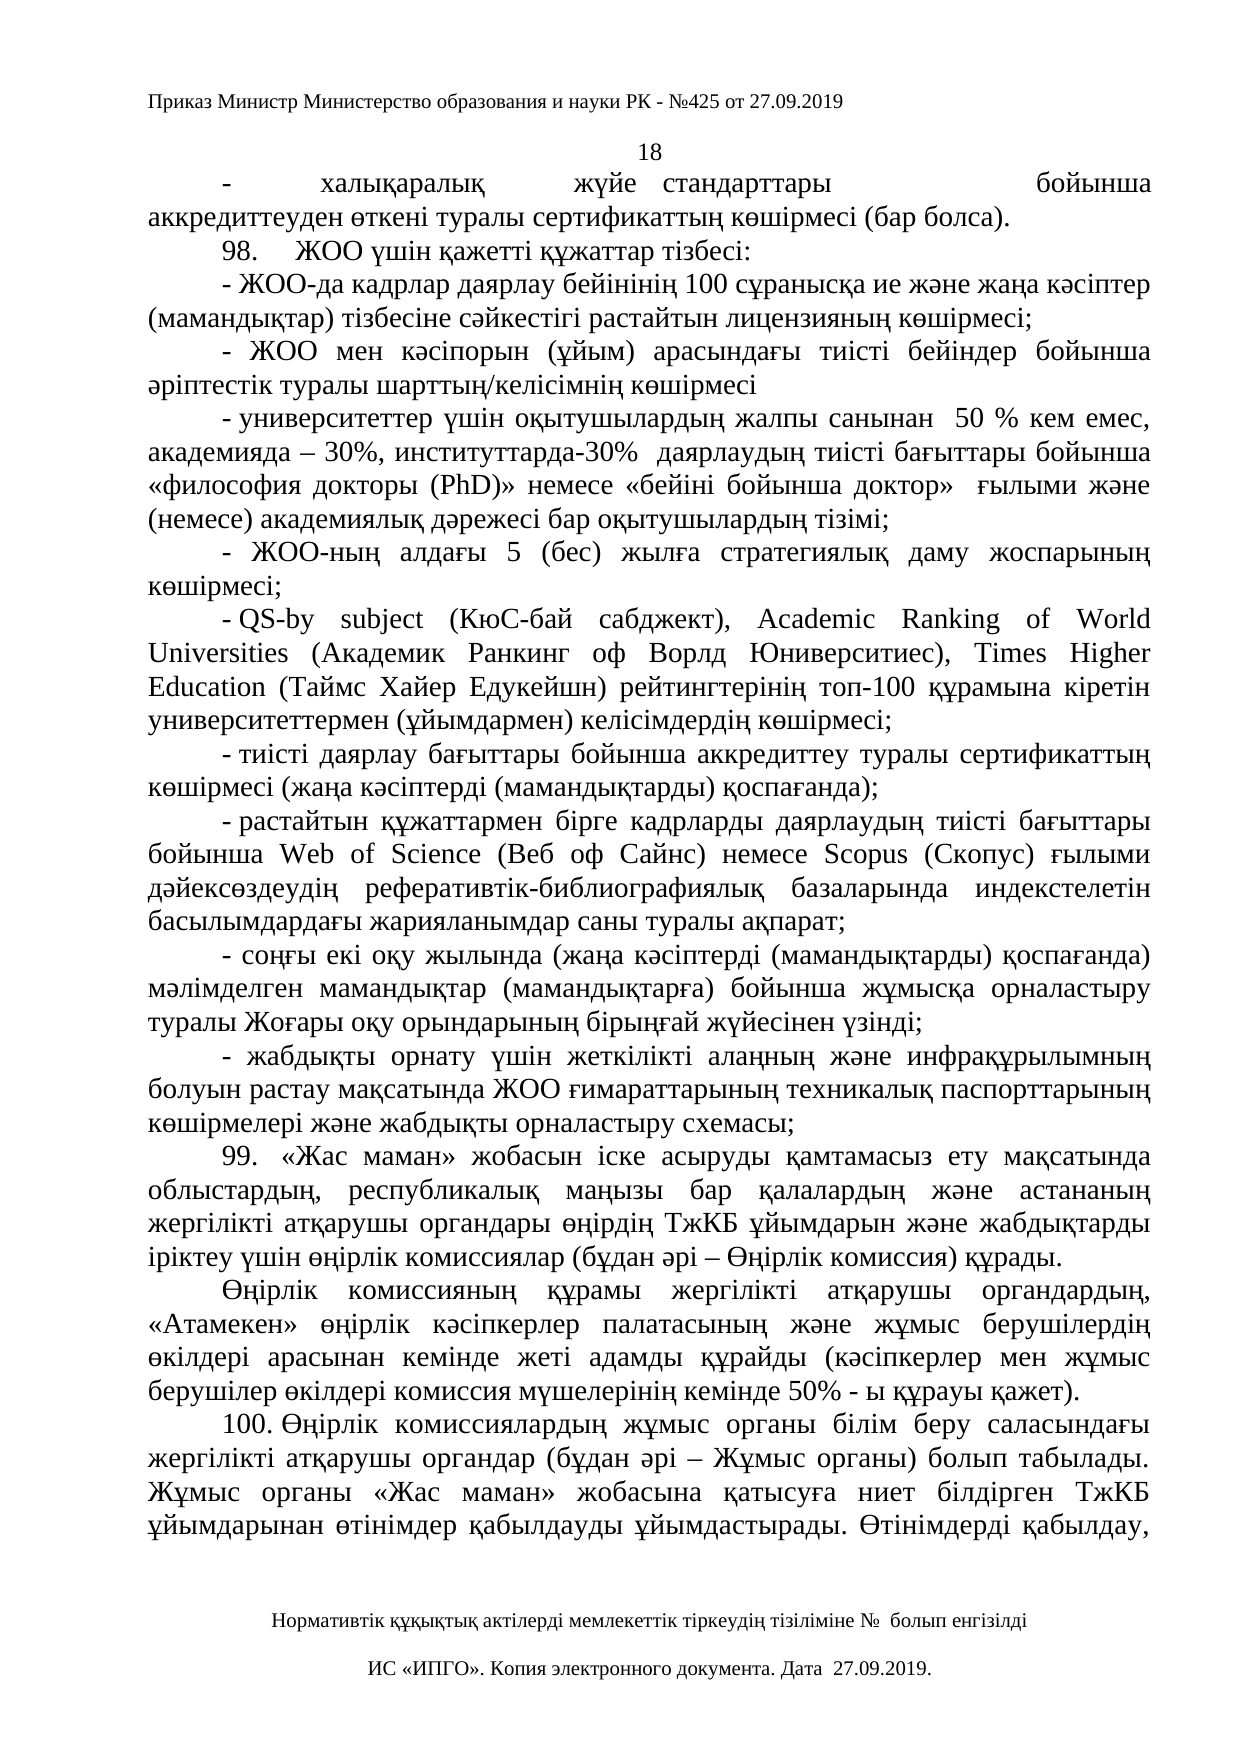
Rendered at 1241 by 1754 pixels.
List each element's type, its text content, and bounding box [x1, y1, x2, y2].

text - растайтын құжаттармен бірге кадрларды даярлаудың тиісті бағыттары бойынша Web of Science (Веб оф Сайнс) немесе Scopus (Скопус) ғылыми дәйексөздеудің реферативтік-библиографиялық базаларында индекстелетін басылымдардағы жарияланымдар саны туралы ақпарат; [148, 803, 1152, 937]
text 99. «Жас маман» жобасын іске асыруды қамтамасыз ету мақсатында облыстардың, республикалық маңызы бар қалалардың және астананың жергілікті атқарушы органдары өңірдің ТжКБ ұйымдарын және жабдықтарды іріктеу үшін өңірлік комиссиялар (бұдан әрі – Өңірлік комиссия) құрады. [148, 1138, 1152, 1272]
text Өңірлік комиссияның құрамы жергілікті атқарушы органдардың, «Атамекен» өңірлік кәсіпкерлер палатасының және жұмыс берушілердің өкілдері арасынан кемінде жеті адамды құрайды (кәсіпкерлер мен жұмыс берушілер өкілдері комиссия мүшелерінің кемінде 50% - ы құрауы қажет). [148, 1272, 1152, 1407]
text - соңғы екі оқу жылында (жаңа кәсіптерді (мамандықтарды) қоспағанда) мәлімделген мамандықтар (мамандықтарға) бойынша жұмысқа орналастыру туралы Жоғары оқу орындарының бірыңғай жүйесінен үзінді; [148, 937, 1152, 1038]
text 98. ЖОО үшін қажетті құжаттар тізбесі: [148, 233, 1152, 266]
text - тиісті даярлау бағыттары бойынша аккредиттеу туралы сертификаттың көшірмесі (жаңа кәсіптерді (мамандықтарды) қоспағанда); [148, 736, 1152, 803]
text - ЖОО-ның алдағы 5 (бес) жылға стратегиялық даму жоспарының көшірмесі; [148, 534, 1152, 602]
text - ЖОО мен кәсіпорын (ұйым) арасындағы тиісті бейіндер бойынша әріптестік туралы шарттың/келісімнің көшірмесі [148, 333, 1152, 400]
text - университеттер үшін оқытушылардың жалпы санынан 50 % кем емес, академияда – 30%, институттарда-30% даярлаудың тиісті бағыттары бойынша «философия докторы (PhD)» немесе «бейіні бойынша доктор» ғылыми және (немесе) академиялық дәрежесі бар оқытушылардың тізімі; [148, 400, 1152, 534]
text - жабдықты орнату үшін жеткілікті алаңның және инфрақұрылымның болуын растау мақсатында ЖОО ғимараттарының техникалық паспорттарының көшірмелері және жабдықты орналастыру схемасы; [148, 1038, 1152, 1138]
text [148, 1407, 1152, 1541]
text - халықаралық жүйе стандарттары бойынша аккредиттеуден өткені туралы сертификаттың көшірмесі (бар болса). [148, 166, 1152, 233]
text - ЖОО-да кадрлар даярлау бейінінің 100 сұранысқа ие және жаңа кәсіптер (мамандықтар) тізбесіне сәйкестігі растайтын лицензияның көшірмесі; [148, 266, 1152, 333]
text - QS-by subject (КюС-бай сабджект), Academic Ranking of World Universities (Академик Ранкинг оф Ворлд Юниверситиес), Times Higher Education (Таймс Хайер Едукейшн) рейтингтерінің топ-100 құрамына кіретін университеттермен (ұйымдармен) келісімдердің көшірмесі; [148, 602, 1152, 736]
